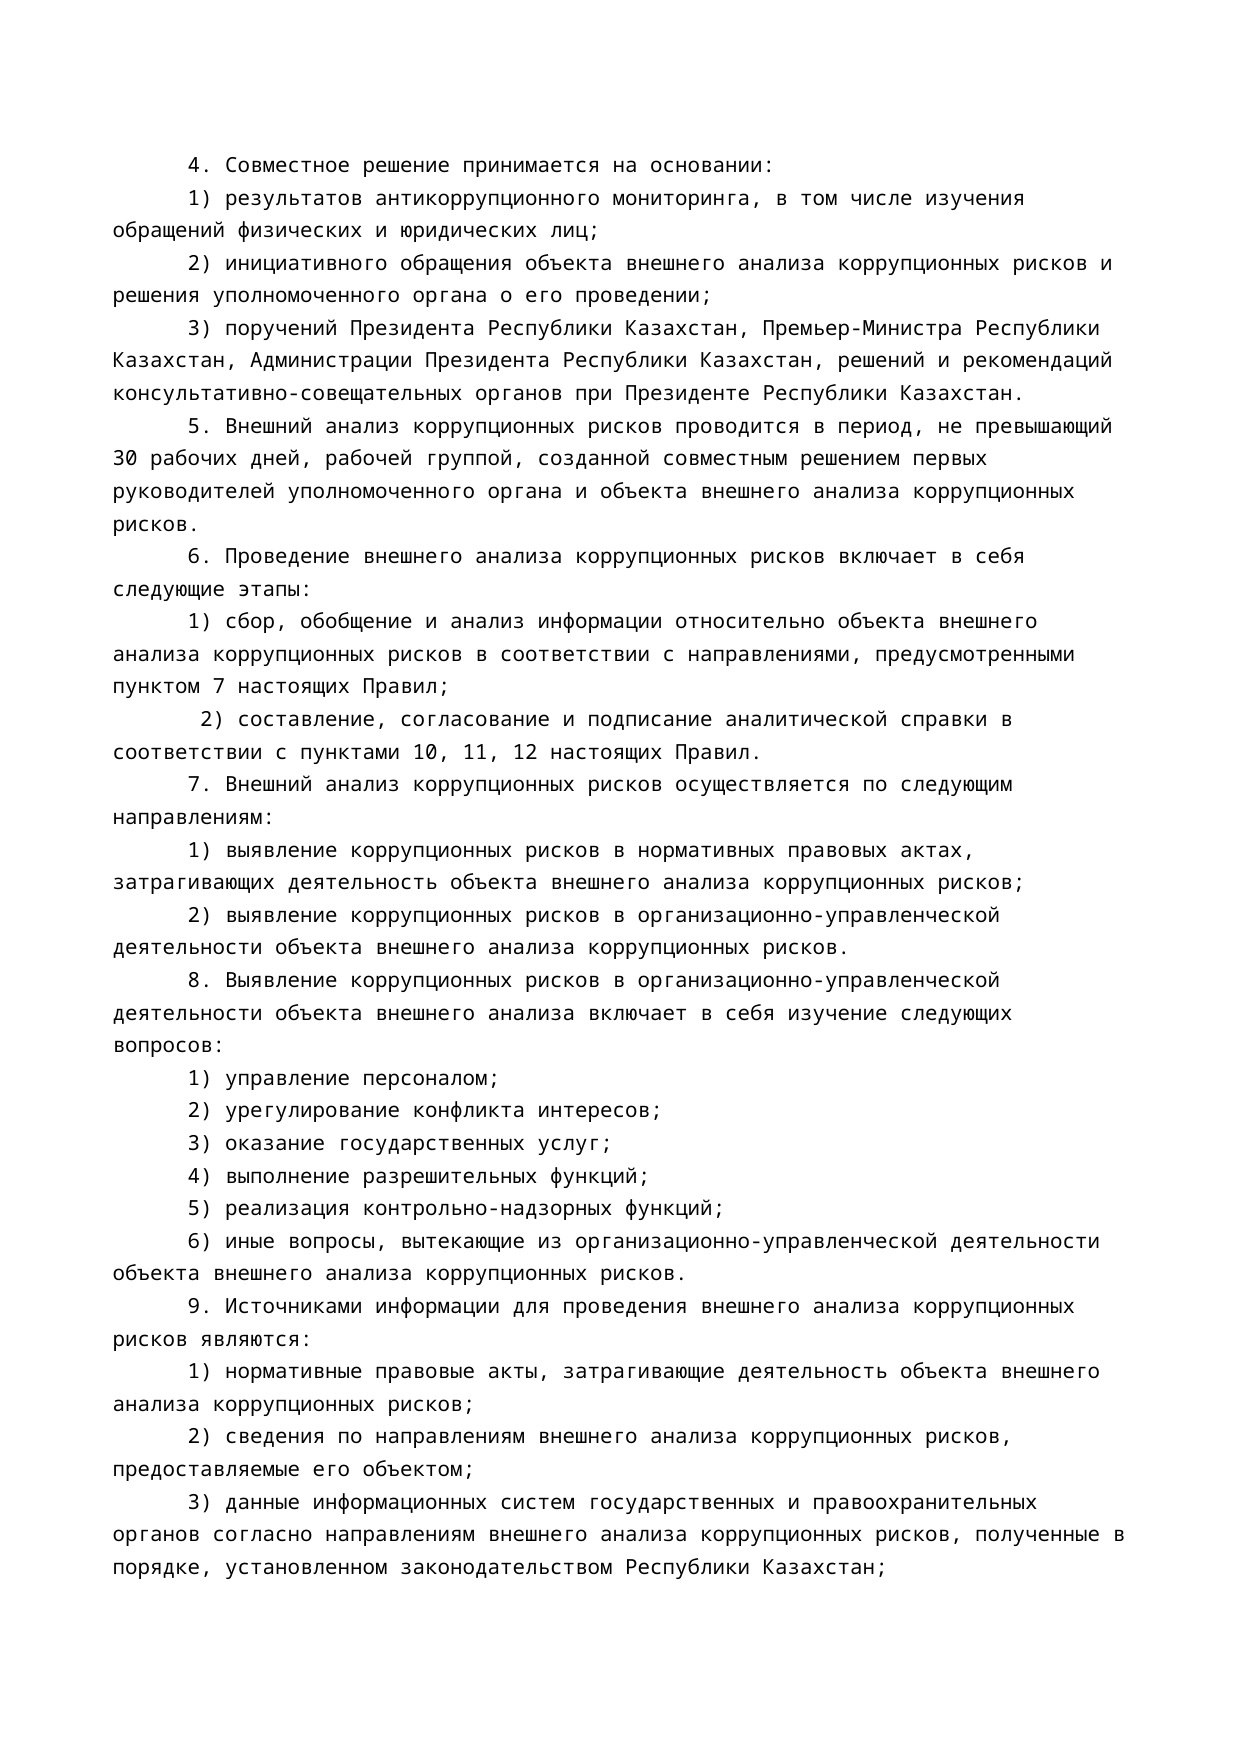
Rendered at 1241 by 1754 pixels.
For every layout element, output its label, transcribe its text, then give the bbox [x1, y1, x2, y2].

text 5. Внешний анализ коррупционных рисков проводится в период, не превышающий 30 рабочих дней, рабочей группой, созданной совместным решением первых руководителей уполномоченного органа и объекта внешнего анализа коррупционных рисков. [112, 411, 1128, 537]
text 4) выполнение разрешительных функций; [112, 1161, 1128, 1189]
text 2) составление, согласование и подписание аналитической справки в соответствии с пунктами 10, 11, 12 настоящих Правил. [112, 704, 1128, 765]
text 2) инициативного обращения объекта внешнего анализа коррупционных рисков и решения уполномоченного органа о его проведении; [112, 248, 1128, 309]
text 1) сбор, обобщение и анализ информации относительно объекта внешнего анализа коррупционных рисков в соответствии с направлениями, предусмотренными пунктом 7 настоящих Правил; [112, 606, 1128, 700]
text 6. Проведение внешнего анализа коррупционных рисков включает в себя следующие этапы: [112, 541, 1128, 602]
text 8. Выявление коррупционных рисков в организационно-управленческой деятельности объекта внешнего анализа включает в себя изучение следующих вопросов: [112, 965, 1128, 1059]
text 3) данные информационных систем государственных и правоохранительных органов согласно направлениям внешнего анализа коррупционных рисков, полученные в порядке, установленном законодательством Республики Казахстан; [112, 1487, 1128, 1580]
text 9. Источниками информации для проведения внешнего анализа коррупционных рисков являются: [112, 1291, 1128, 1352]
text 1) результатов антикоррупционного мониторинга, в том числе изучения обращений физических и юридических лиц; [112, 183, 1128, 244]
text 7. Внешний анализ коррупционных рисков осуществляется по следующим направлениям: [112, 769, 1128, 831]
text 6) иные вопросы, вытекающие из организационно-управленческой деятельности объекта внешнего анализа коррупционных рисков. [112, 1226, 1128, 1287]
text 1) управление персоналом; [112, 1063, 1128, 1091]
text 2) выявление коррупционных рисков в организационно-управленческой деятельности объекта внешнего анализа коррупционных рисков. [112, 900, 1128, 961]
text 4. Совместное решение принимается на основании: [112, 150, 1128, 178]
text 3) оказание государственных услуг; [112, 1128, 1128, 1157]
text 5) реализация контрольно-надзорных функций; [112, 1193, 1128, 1222]
text 2) сведения по направлениям внешнего анализа коррупционных рисков, предоставляемые его объектом; [112, 1422, 1128, 1483]
text 3) поручений Президента Республики Казахстан, Премьер-Министра Республики Казахстан, Администрации Президента Республики Казахстан, решений и рекомендаций консультативно-совещательных органов при Президенте Республики Казахстан. [112, 313, 1128, 407]
text 1) выявление коррупционных рисков в нормативных правовых актах, затрагивающих деятельность объекта внешнего анализа коррупционных рисков; [112, 835, 1128, 896]
text 1) нормативные правовые акты, затрагивающие деятельность объекта внешнего анализа коррупционных рисков; [112, 1356, 1128, 1417]
text 2) урегулирование конфликта интересов; [112, 1096, 1128, 1124]
